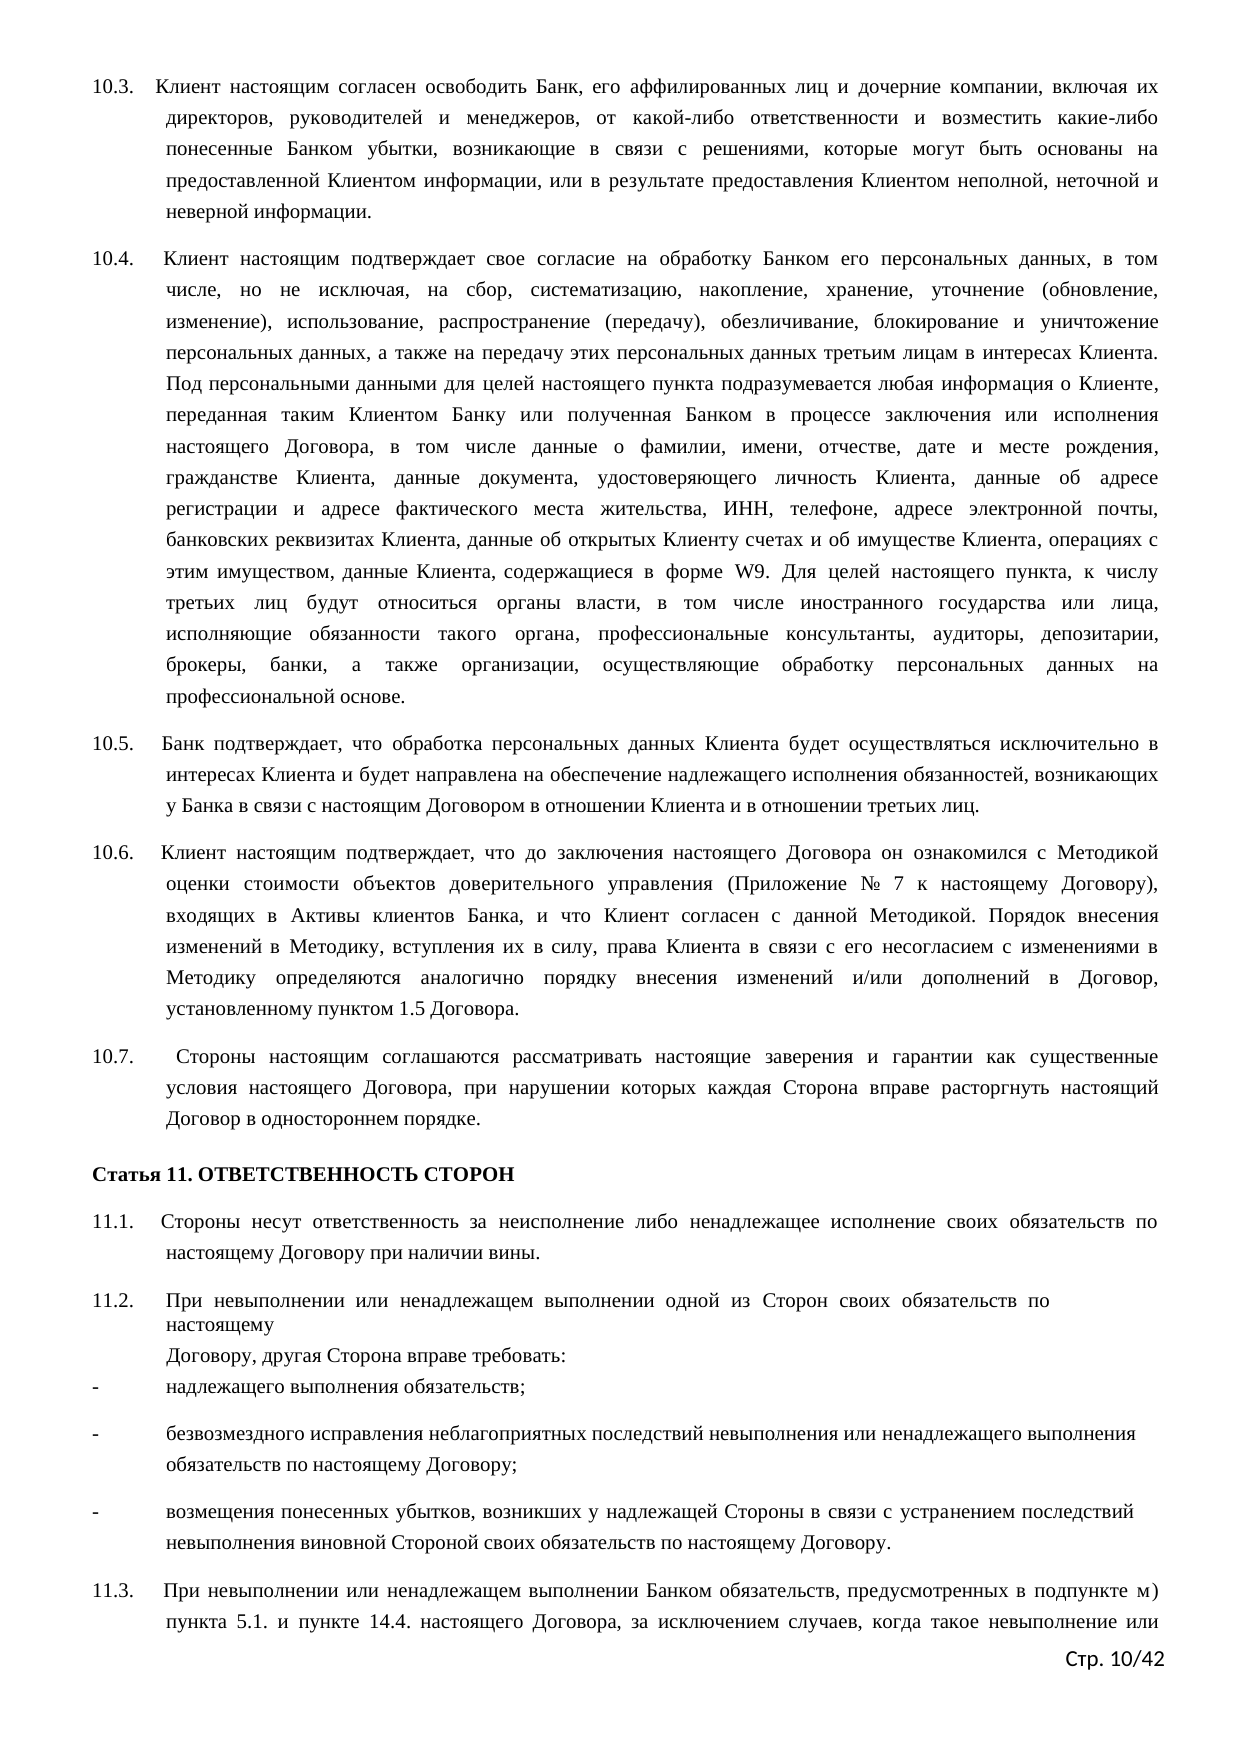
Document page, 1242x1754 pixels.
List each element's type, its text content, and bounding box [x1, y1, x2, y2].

text Договору, другая Сторона вправе требовать: [92, 1343, 1167, 1367]
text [92, 1577, 1159, 1633]
text 10.4. Клиент настоящим подтверждает свое согласие на обработку Банком его персональных данных, в том числе, но не исключая, на сбор, систематизацию, накопление, хранение, уточнение (обновление, изменение), использование, распространение (передачу), обезличивание, блокирование и уничтожение персональных данных, а также на передачу этих персональных данных третьим лицам в интересах Клиента. Под персональными данными для целей настоящего пункта подразумевается любая информация о Клиенте, переданная таким Клиентом Банку или полученная Банком в процессе заключения или исполнения настоящего Договора, в том числе данные о фамилии, имени, отчестве, дате и месте рождения, гражданстве Клиента, данные документа, удостоверяющего личность Клиента, данные об адресе регистрации и адресе фактического места жительства, ИНН, телефоне, адресе электронной почты, банковских реквизитах Клиента, данные об открытых Клиенту счетах и об имуществе Клиента, операциях с этим имуществом, данные Клиента, содержащиеся в форме W9. Для целей настоящего пункта, к числу третьих лиц будут относиться органы власти, в том числе иностранного государства или лица, исполняющие обязанности такого органа, профессиональные консультанты, аудиторы, депозитарии, брокеры, банки, а также организации, осуществляющие обработку персональных данных на профессиональной основе. [92, 246, 1159, 708]
text 11.2. При невыполнении или ненадлежащем выполнении одной из Сторон своих обязательств по настоящему [92, 1288, 1167, 1336]
text - возмещения понесенных убытков, возникших у надлежащей Стороны в связи с устранением последствий невыполнения виновной Стороной своих обязательств по настоящему Договору. [92, 1499, 1158, 1554]
text - надлежащего выполнения обязательств; [92, 1374, 1167, 1398]
text Статья 11. ОТВЕТСТВЕННОСТЬ СТОРОН [92, 1162, 1167, 1186]
text 10.3. Клиент настоящим согласен освободить Банк, его аффилированных лиц и дочерние компании, включая их директоров, руководителей и менеджеров, от какой-либо ответственности и возместить какие-либо понесенные Банком убытки, возникающие в связи с решениями, которые могут быть основаны на предоставленной Клиентом информации, или в результате предоставления Клиентом неполной, неточной и неверной информации. [92, 74, 1159, 223]
text - безвозмездного исправления неблагоприятных последствий невыполнения или ненадлежащего выполнения обязательств по настоящему Договору; [92, 1421, 1158, 1476]
text 10.5. Банк подтверждает, что обработка персональных данных Клиента будет осуществляться исключительно в интересах Клиента и будет направлена на обеспечение надлежащего исполнения обязанностей, возникающих у Банка в связи с настоящим Договором в отношении Клиента и в отношении третьих лиц. [92, 731, 1158, 817]
text 10.6. Клиент настоящим подтверждает, что до заключения настоящего Договора он ознакомился с Методикой оценки стоимости объектов доверительного управления (Приложение № 7 к настоящему Договору), входящих в Активы клиентов Банка, и что Клиент согласен с данной Методикой. Порядок внесения изменений в Методику, вступления их в силу, права Клиента в связи с его несогласием с изменениями в Методику определяются аналогично порядку внесения изменений и/или дополнений в Договор, установленному пунктом 1.5 Договора. [92, 840, 1159, 1020]
text 11.1. Стороны несут ответственность за неисполнение либо ненадлежащее исполнение своих обязательств по настоящему Договору при наличии вины. [92, 1209, 1158, 1264]
text 10.7. Стороны настоящим соглашаются рассматривать настоящие заверения и гарантии как существенные условия настоящего Договора, при нарушении которых каждая Сторона вправе расторгнуть настоящий Договор в одностороннем порядке. [92, 1044, 1158, 1130]
